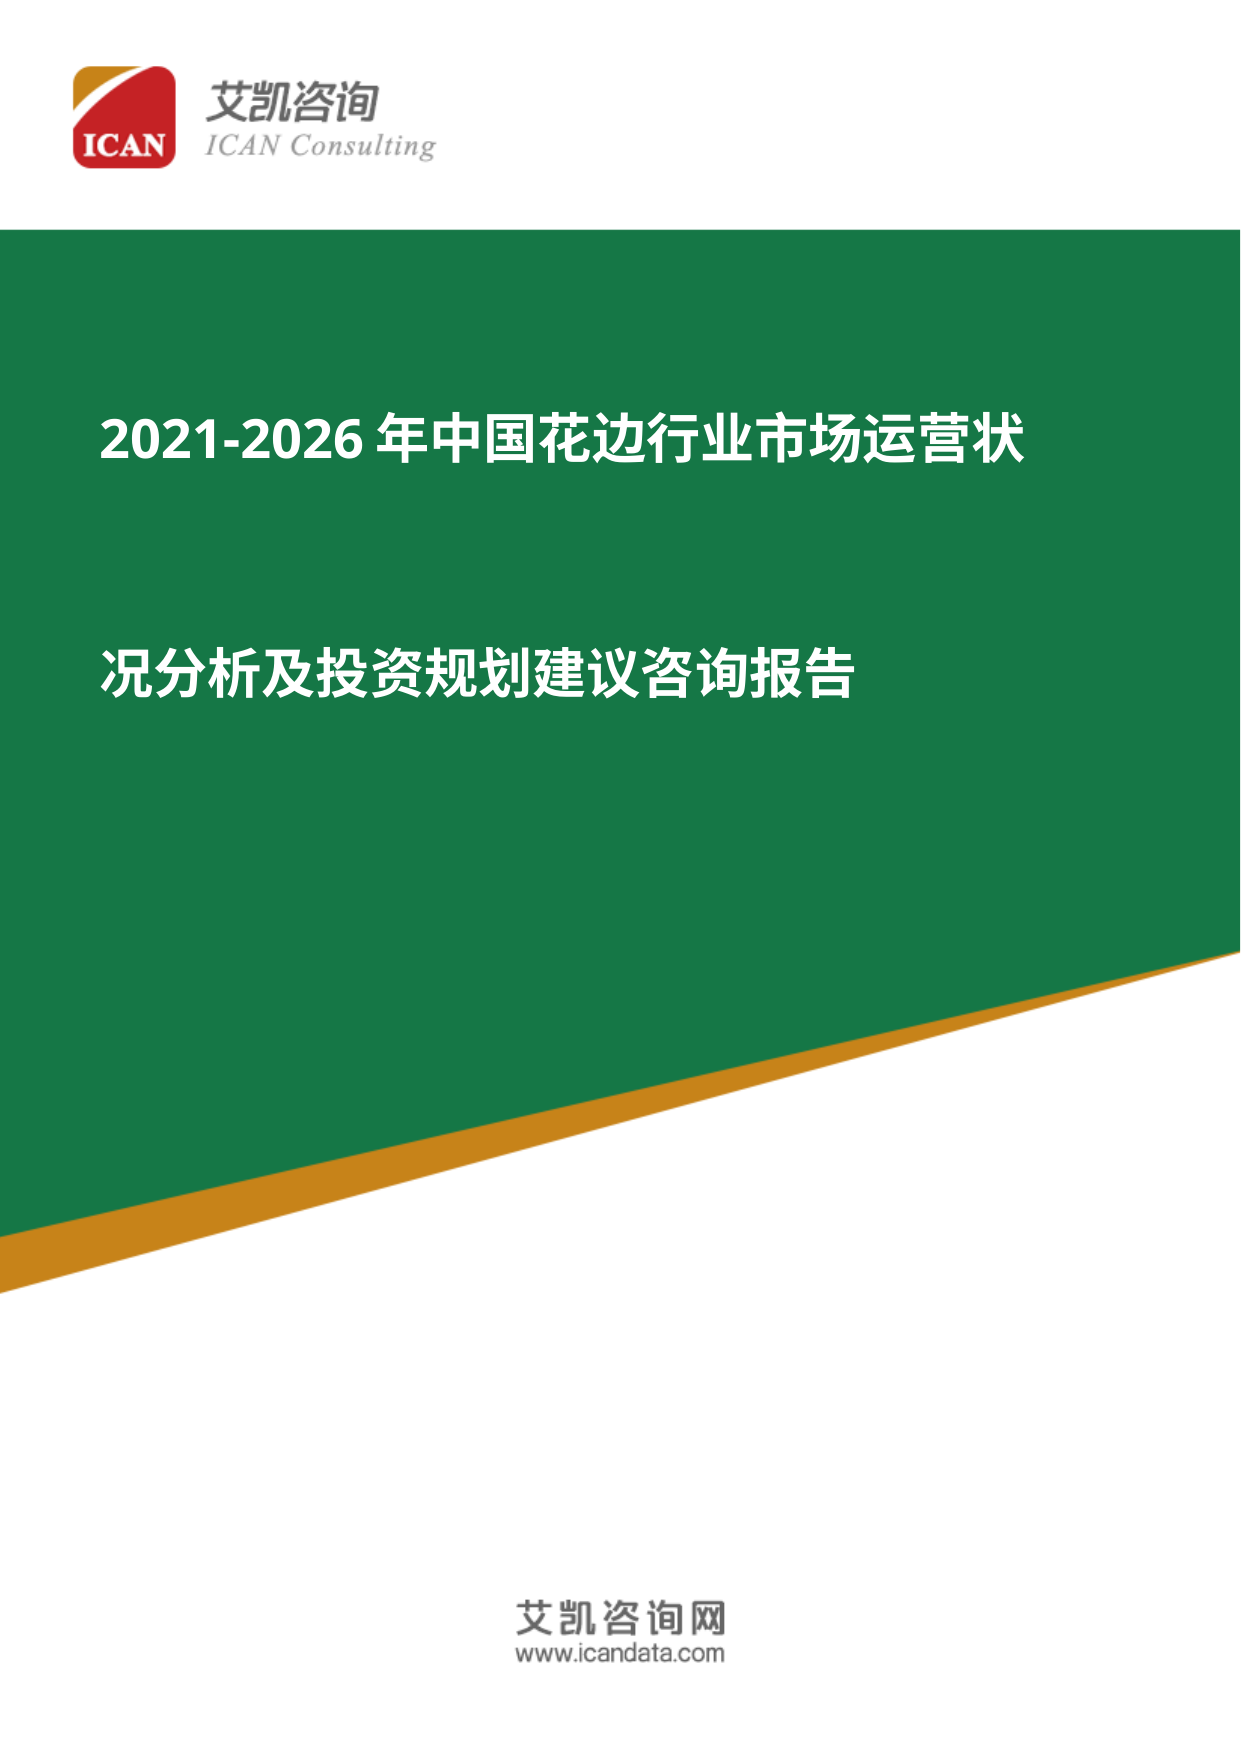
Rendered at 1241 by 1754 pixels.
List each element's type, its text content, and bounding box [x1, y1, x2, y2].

picture [0, 5, 1241, 1754]
subtitle 2021-2026年中国花边行业市场运营状况分析及投资规划建议咨询报告 [99, 386, 1053, 718]
